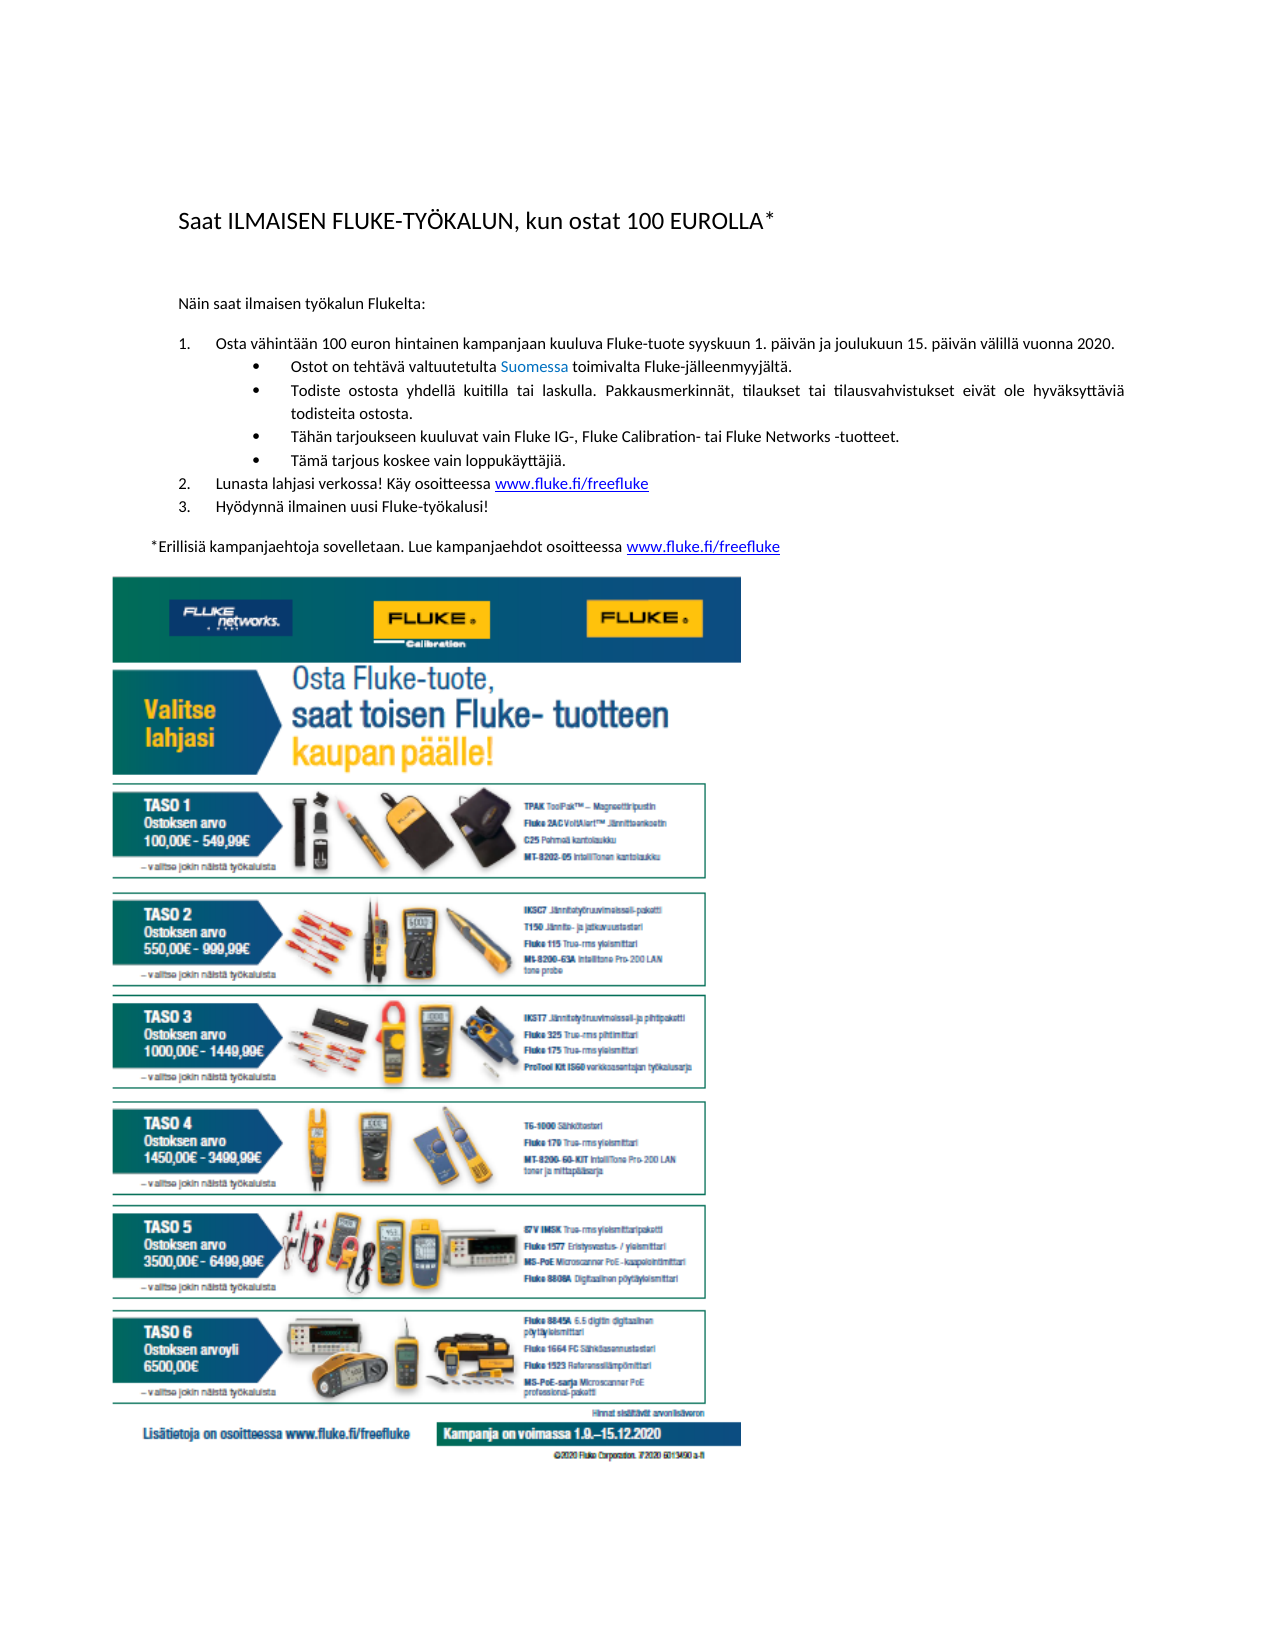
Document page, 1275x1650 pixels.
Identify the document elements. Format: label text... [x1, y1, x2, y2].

text *Erillisiä kampanjaehtoja sovelletaan. Lue kampanjaehdot osoitteessa www.fluke.fi/freefluke [150, 537, 1125, 557]
text Näin saat ilmaisen työkalun Flukelta: [178, 293, 1125, 314]
list Hyödynnä ilmainen uusi Fluke-työkalusi! [178, 497, 1125, 517]
text Saat ILMAISEN FLUKE-TYÖKALUN, kun ostat 100 EUROLLA* [178, 205, 1125, 236]
picture [112, 576, 741, 1470]
list Tämä tarjous koskee vain loppukäyttäjiä. [253, 450, 1125, 470]
list Osta vähintään 100 euron hintainen kampanjaan kuuluva Fluke-tuote syyskuun 1. päivän ja joulukuun 15. päivän välillä vuonna 2020. [178, 333, 1125, 354]
list Lunasta lahjasi verkossa! Käy osoitteessa www.fluke.fi/freefluke [178, 473, 1125, 494]
list Todiste ostosta yhdellä kuitilla tai laskulla. Pakkausmerkinnät, tilaukset tai tilausvahvistukset eivät ole hyväksyttäviä todisteita ostosta. [253, 380, 1125, 424]
list Ostot on tehtävä valtuutetulta Suomessa toimivalta Fluke-jälleenmyyjältä. [253, 357, 1125, 377]
list Tähän tarjoukseen kuuluvat vain Fluke IG-, Fluke Calibration- tai Fluke Networks -tuotteet. [253, 427, 1125, 447]
